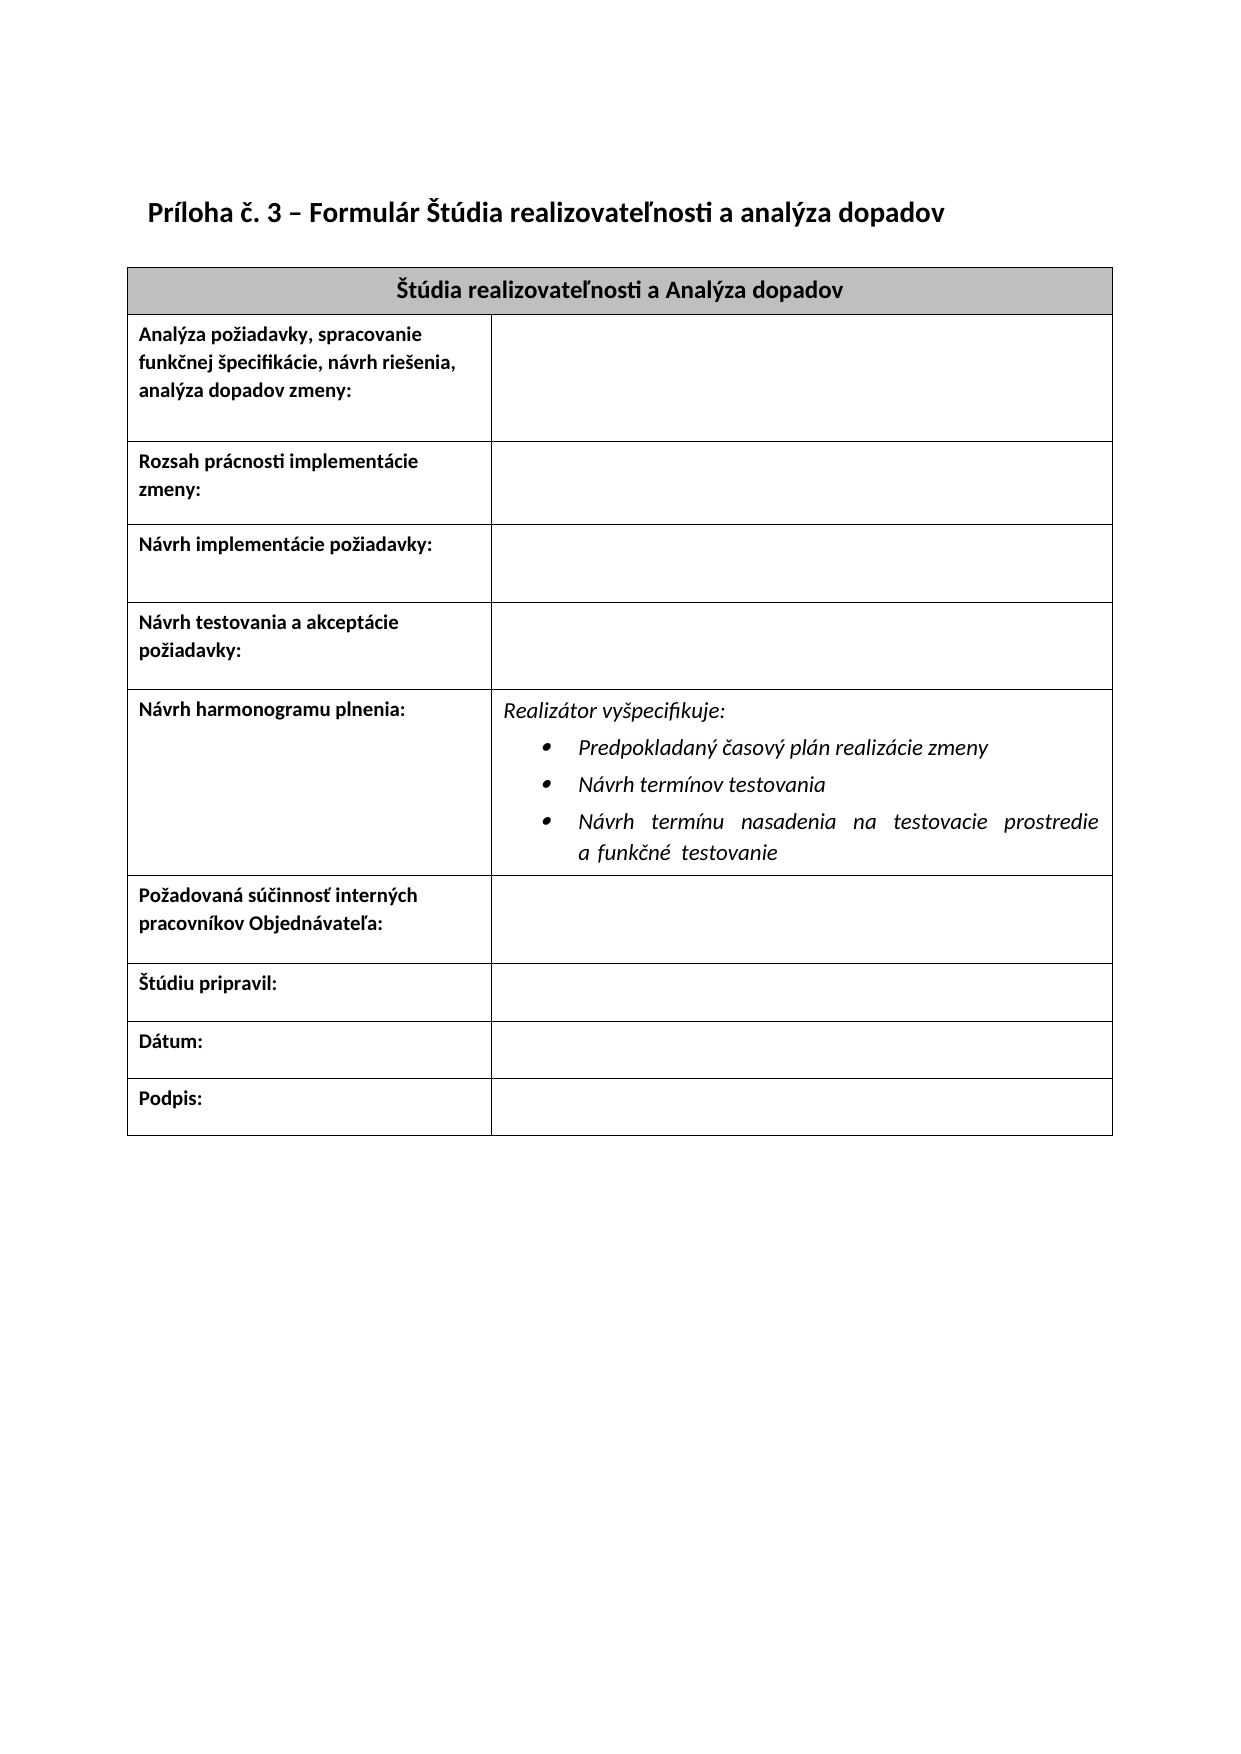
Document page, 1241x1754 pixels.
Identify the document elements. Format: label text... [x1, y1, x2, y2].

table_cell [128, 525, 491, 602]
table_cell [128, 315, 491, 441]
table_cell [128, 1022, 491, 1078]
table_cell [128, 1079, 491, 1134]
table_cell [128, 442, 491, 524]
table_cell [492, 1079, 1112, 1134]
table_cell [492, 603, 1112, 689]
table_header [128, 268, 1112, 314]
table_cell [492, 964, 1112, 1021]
text Príloha č. 3 – Formulár Štúdia realizovateľnosti a analýza dopadov [148, 194, 1092, 230]
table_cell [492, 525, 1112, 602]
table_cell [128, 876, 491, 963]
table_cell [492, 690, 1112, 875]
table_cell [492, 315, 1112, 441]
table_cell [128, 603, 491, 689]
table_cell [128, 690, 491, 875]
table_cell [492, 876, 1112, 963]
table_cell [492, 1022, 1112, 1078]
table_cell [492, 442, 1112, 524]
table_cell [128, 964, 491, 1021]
